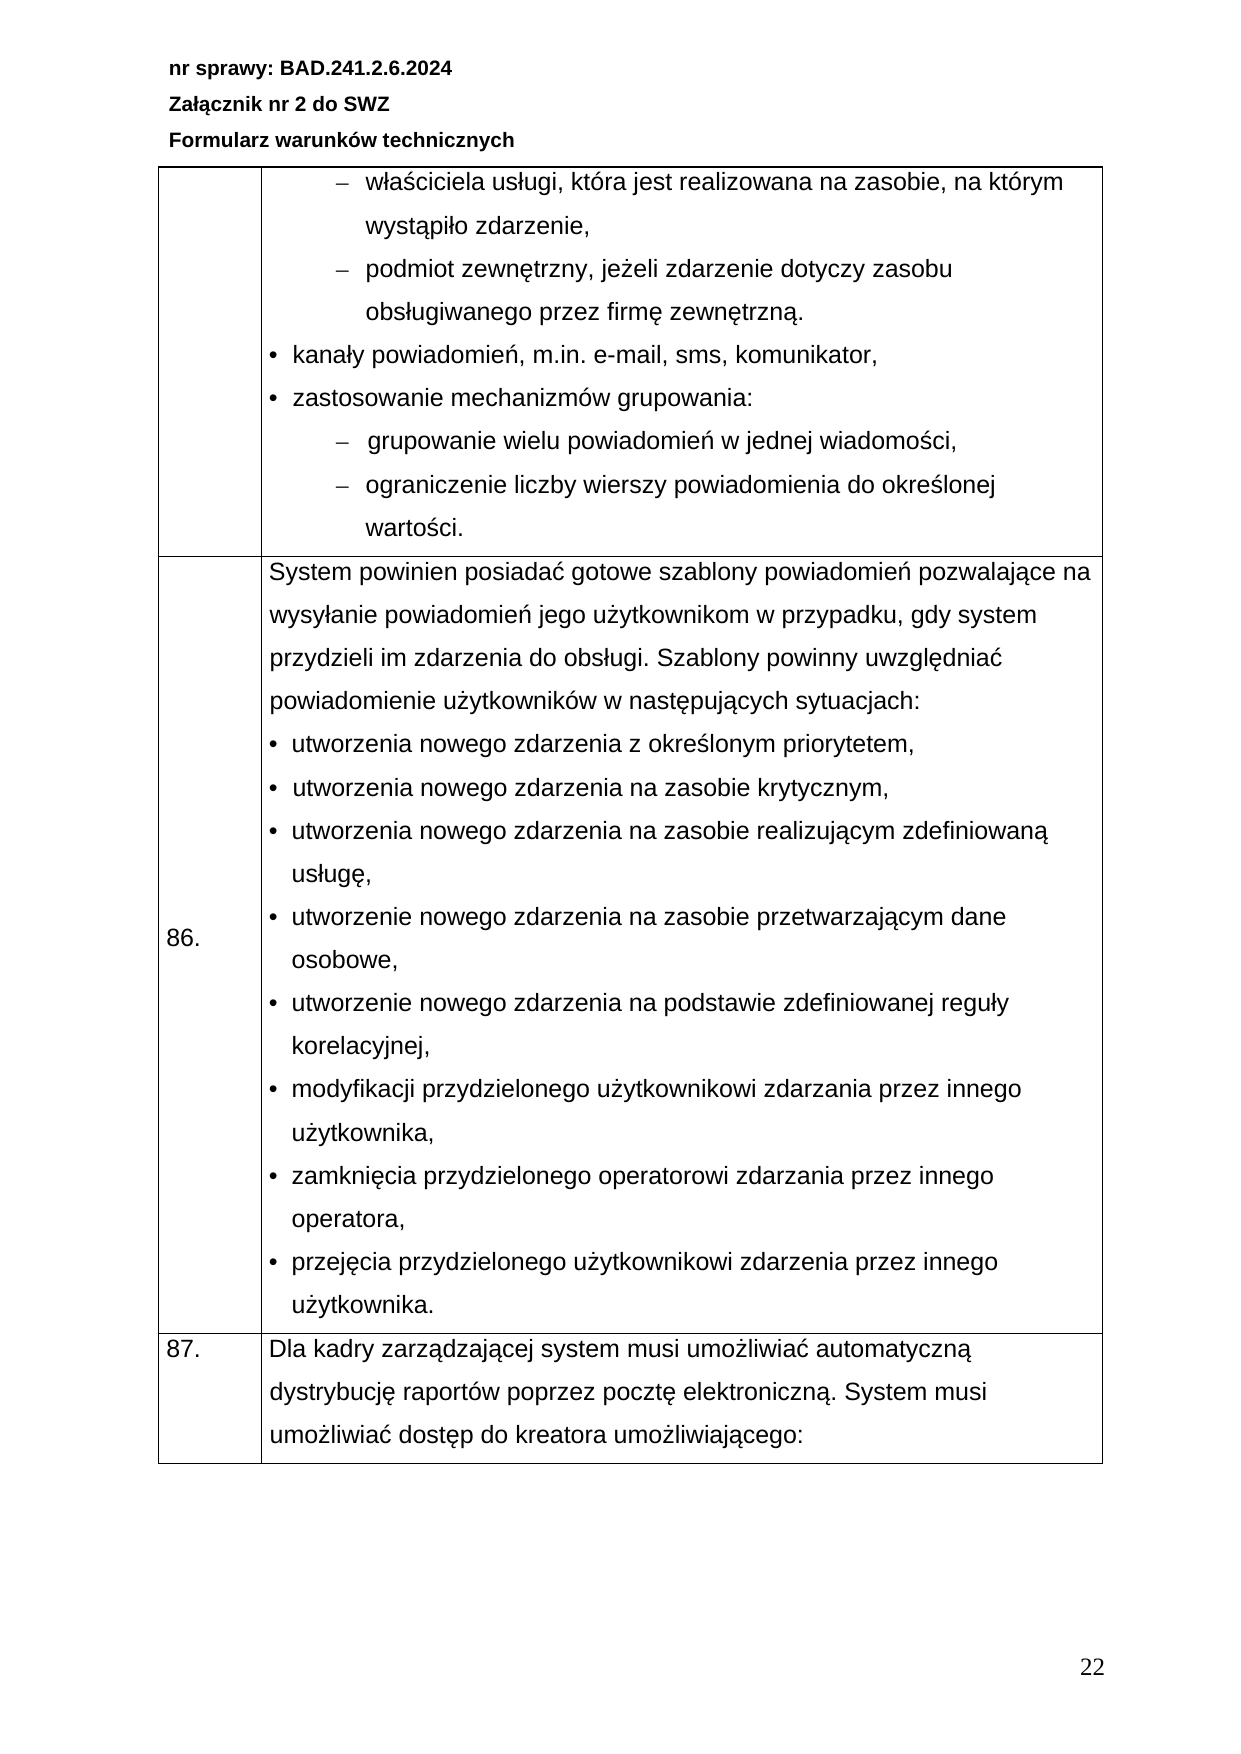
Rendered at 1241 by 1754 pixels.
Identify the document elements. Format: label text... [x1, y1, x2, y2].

table_cell [159, 557, 261, 1333]
table_cell [159, 1334, 261, 1463]
table_cell [159, 168, 261, 556]
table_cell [262, 1334, 1102, 1463]
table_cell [262, 168, 1102, 556]
table_cell System powinien posiadać gotowe szablony powiadomień pozwalające na wysyłanie powiadomień jego użytkownikom w przypadku, gdy system przydzieli im zdarzenia do obsługi. Szablony powinny uwzględniać powiadomienie użytkowników w następujących sytuacjach: utworzenia nowego zdarzenia z określonym priorytetem, utworzenia nowego zdarzenia na zasobie krytycznym, utworzenia nowego zdarzenia na zasobie realizującym zdefiniowaną usługę, utworzenie nowego zdarzenia na zasobie przetwarzającym dane osobowe, utworzenie nowego zdarzenia na podstawie zdefiniowanej reguły korelacyjnej, modyfikacji przydzielonego użytkownikowi zdarzania przez innego użytkownika, zamknięcia przydzielonego operatorowi zdarzania przez innego operatora, przejęcia przydzielonego użytkownikowi zdarzenia przez innego użytkownika. [262, 557, 1102, 1333]
